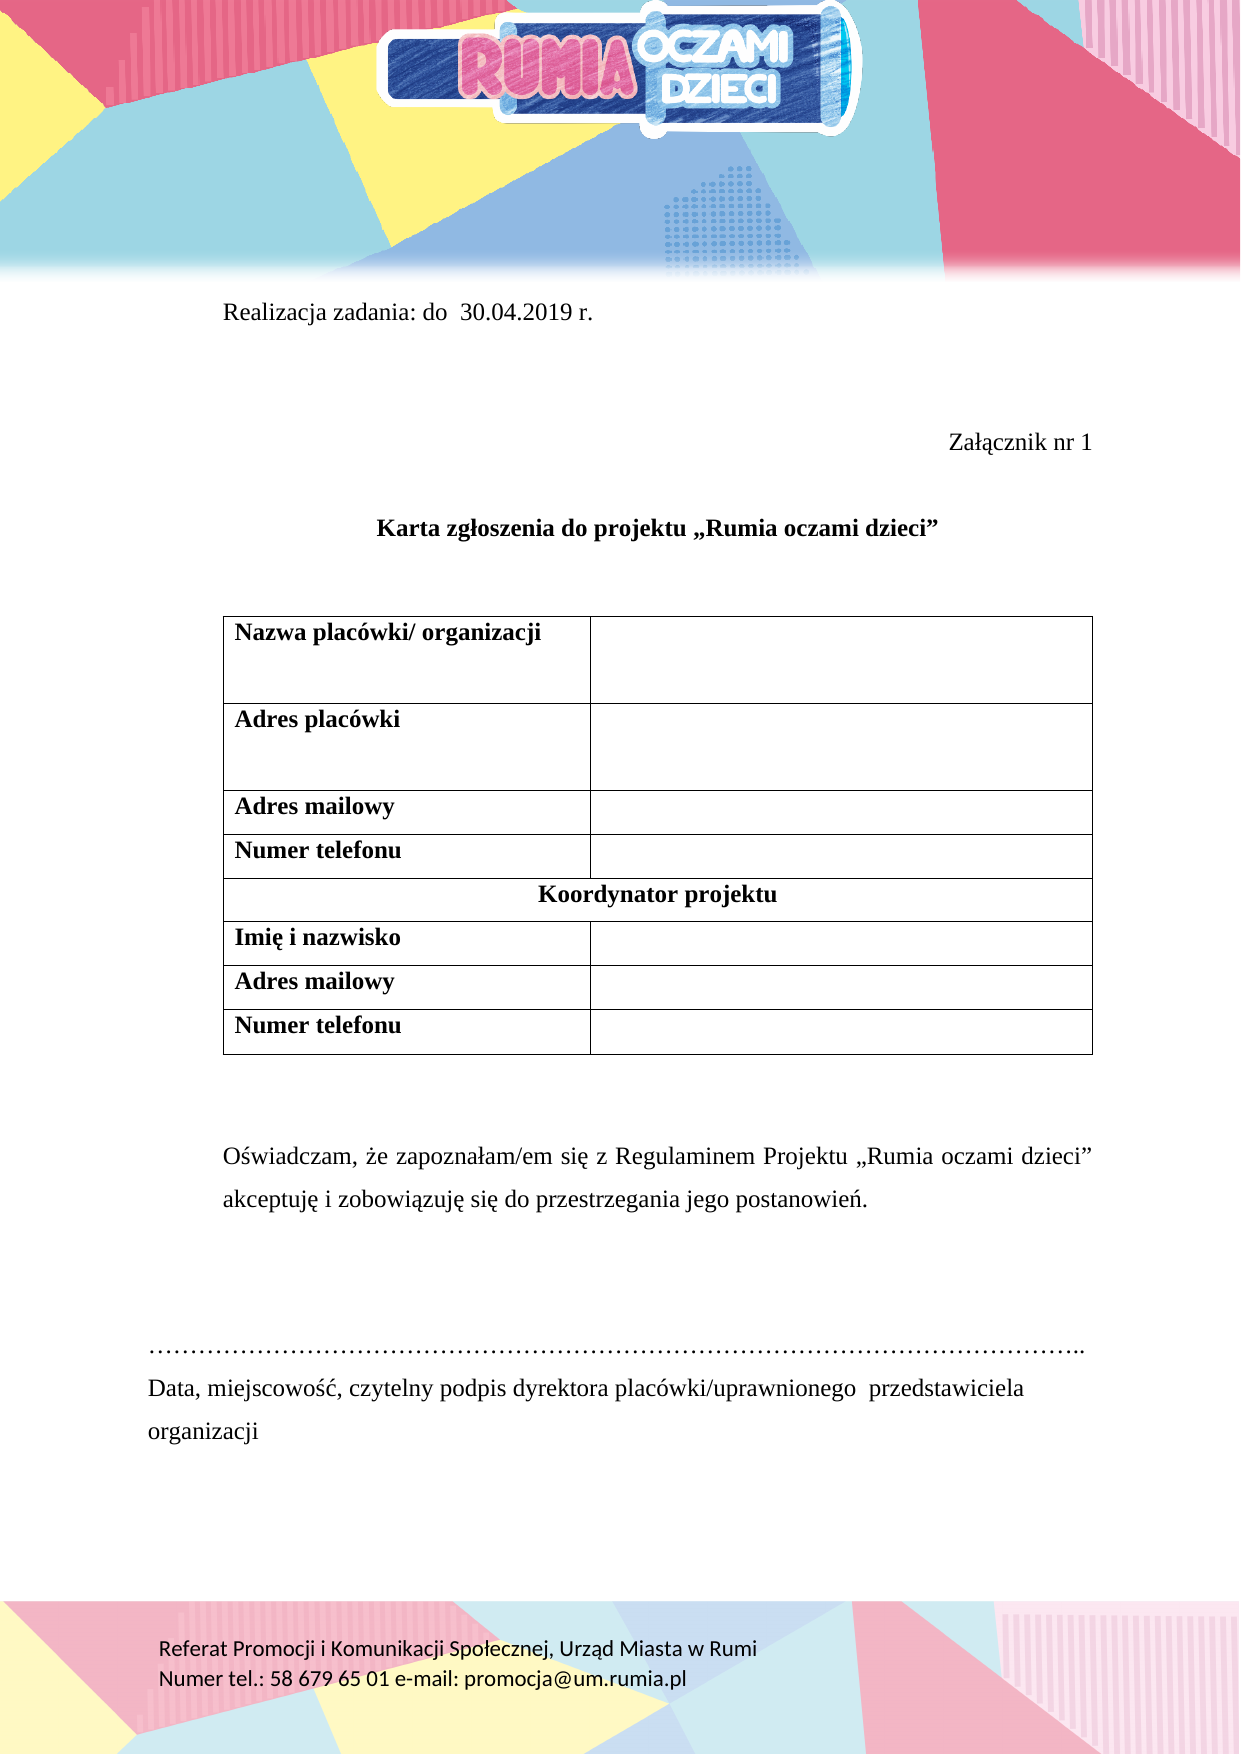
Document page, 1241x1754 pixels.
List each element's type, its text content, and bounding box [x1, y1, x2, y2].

table_cell Koordynator projektu [224, 879, 1092, 921]
list Załącznik nr 1 [223, 427, 1093, 455]
list Karta zgłoszenia do projektu „Rumia oczami dzieci” [223, 513, 1093, 542]
table_cell Imię i nazwisko [224, 922, 590, 965]
table_cell Adres placówki [224, 704, 590, 790]
list Realizacja zadania: do 30.04.2019 r. [223, 148, 1093, 326]
table_cell [591, 922, 1092, 965]
table_header Nazwa placówki/ organizacji [224, 617, 590, 703]
table_cell [591, 704, 1092, 790]
table_cell Adres mailowy [224, 966, 590, 1009]
picture [0, 0, 1241, 256]
table_cell [591, 1010, 1092, 1053]
text …………………………………………………………………………………………………..Data, miejscowość, czytelny podpis dyrektora placówki/uprawnionego przedstawiciela organizacji [148, 1330, 1093, 1445]
table_cell [591, 835, 1092, 878]
table_cell [591, 791, 1092, 834]
table_header [591, 617, 1092, 703]
list Oświadczam, że zapoznałam/em się z Regulaminem Projektu „Rumia oczami dzieci” akceptuję i zobowiązuję się do przestrzegania jego postanowień. [223, 1141, 1093, 1213]
table_cell Numer telefonu [224, 835, 590, 878]
table_cell Adres mailowy [224, 791, 590, 834]
table_cell [591, 966, 1092, 1009]
table_cell Numer telefonu [224, 1010, 590, 1053]
